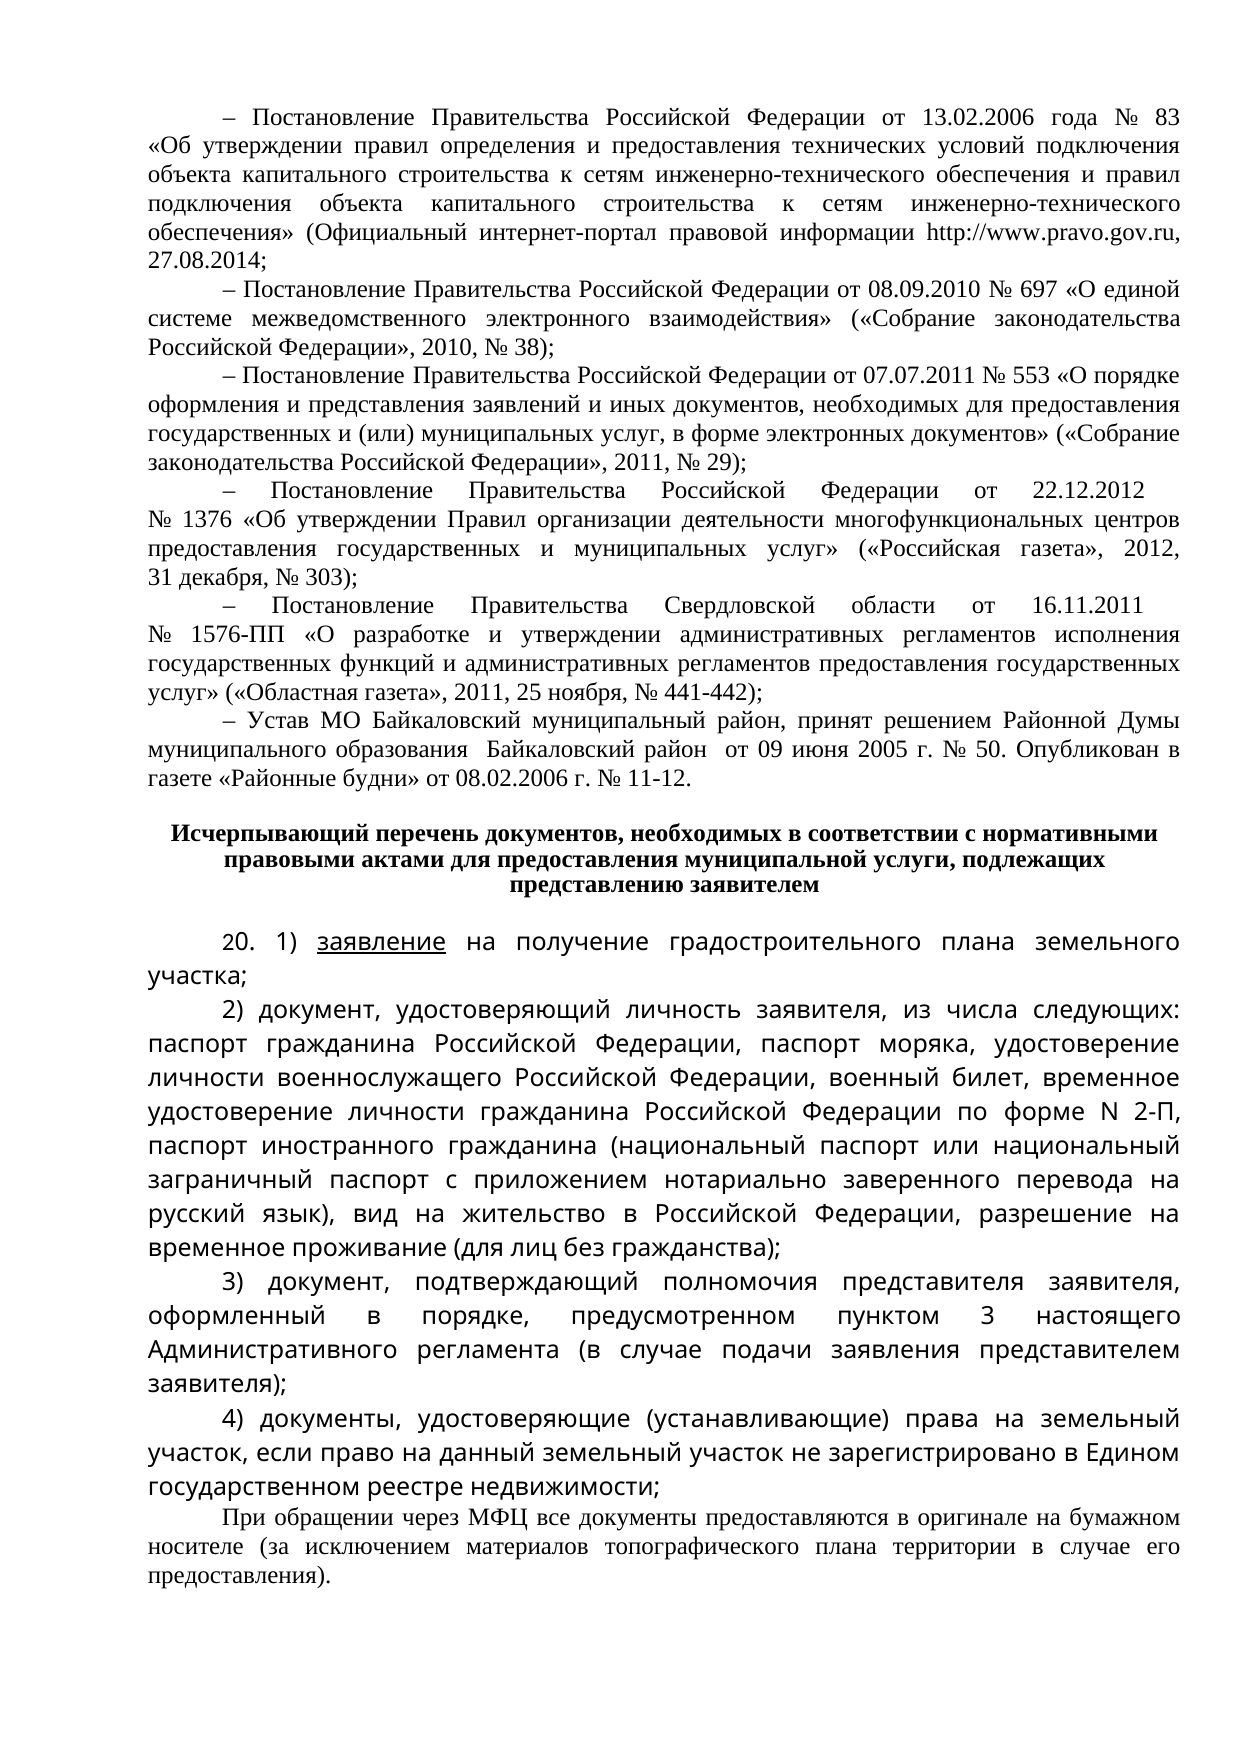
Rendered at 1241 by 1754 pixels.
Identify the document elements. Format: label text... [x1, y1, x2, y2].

text – Постановление Правительства Российской Федерации от 07.07.2011 № 553 «О порядке оформления и представления заявлений и иных документов, необходимых для предоставления государственных и (или) муниципальных услуг, в форме электронных документов» («Собрание законодательства Российской Федерации», 2011, № 29); [148, 361, 1181, 476]
text 20. 1) заявление на получение градостроительного плана земельного участка; [148, 923, 1181, 991]
text – Постановление Правительства Свердловской области от 16.11.2011 № 1576-ПП «О разработке и утверждении административных регламентов исполнения государственных функций и административных регламентов предоставления государственных услуг» («Областная газета», 2011, 25 ноября, № 441-442); [148, 591, 1181, 706]
text – Постановление Правительства Российской Федерации от 13.02.2006 года № 83 «Об утверждении правил определения и предоставления технических условий подключения объекта капитального строительства к сетям инженерно-технического обеспечения и правил подключения объекта капитального строительства к сетям инженерно-технического обеспечения» (Официальный интернет-портал правовой информации http://www.pravo.gov.ru, 27.08.2014; [148, 102, 1181, 274]
text 2) документ, удостоверяющий личность заявителя, из числа следующих: паспорт гражданина Российской Федерации, паспорт моряка, удостоверение личности военнослужащего Российской Федерации, военный билет, временное удостоверение личности гражданина Российской Федерации по форме N 2-П, паспорт иностранного гражданина (национальный паспорт или национальный заграничный паспорт с приложением нотариально заверенного перевода на русский язык), вид на жительство в Российской Федерации, разрешение на временное проживание (для лиц без гражданства); [148, 991, 1181, 1264]
text При обращении через МФЦ все документы предоставляются в оригинале на бумажном носителе (за исключением материалов топографического плана территории в случае его предоставления). [148, 1502, 1181, 1589]
text 3) документ, подтверждающий полномочия представителя заявителя, оформленный в порядке, предусмотренном пунктом 3 настоящего Административного регламента (в случае подачи заявления представителем заявителя); [148, 1264, 1181, 1400]
text Исчерпывающий перечень документов, необходимых в соответствии с нормативными правовыми актами для предоставления муниципальной услуги, подлежащих представлению заявителем [148, 821, 1181, 898]
text – Постановление Правительства Российской Федерации от 08.09.2010 № 697 «О единой системе межведомственного электронного взаимодействия» («Собрание законодательства Российской Федерации», 2010, № 38); [148, 274, 1181, 361]
text 4) документы, удостоверяющие (устанавливающие) права на земельный участок, если право на данный земельный участок не зарегистрировано в Едином государственном реестре недвижимости; [148, 1400, 1181, 1502]
text – Постановление Правительства Российской Федерации от 22.12.2012 № 1376 «Об утверждении Правил организации деятельности многофункциональных центров предоставления государственных и муниципальных услуг» («Российская газета», 2012, 31 декабря, № 303); [148, 476, 1181, 591]
text – Устав МО Байкаловский муниципальный район, принят решением Районной Думы муниципального образования Байкаловский район от 09 июня 2005 г. № 50. Опубликован в газете «Районные будни» от 08.02.2006 г. № 11-12. [148, 706, 1181, 792]
